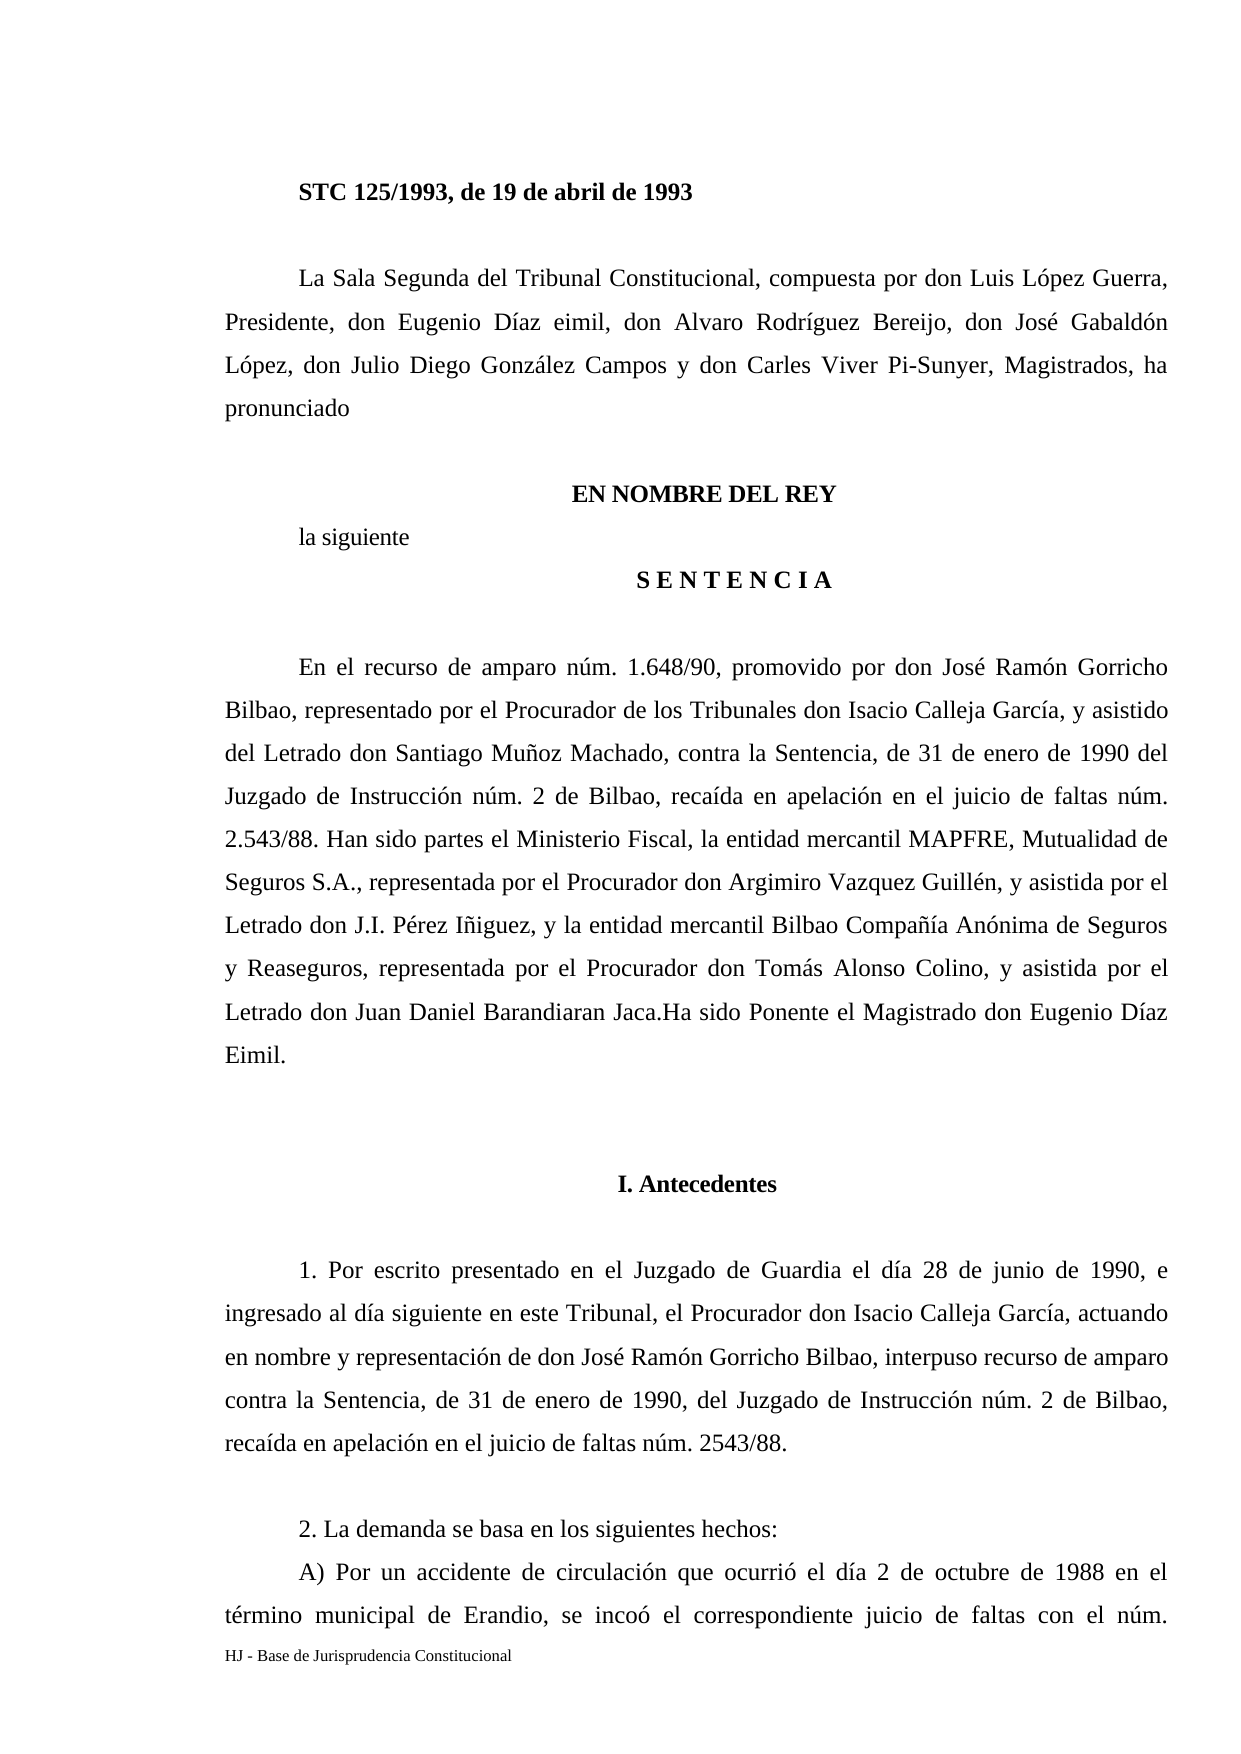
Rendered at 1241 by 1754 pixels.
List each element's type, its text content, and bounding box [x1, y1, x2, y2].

text I. Antecedentes [224, 1169, 1169, 1198]
text 2. La demanda se basa en los siguientes hechos: [224, 1514, 1169, 1543]
text la siguiente [224, 522, 1110, 551]
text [224, 1557, 1169, 1629]
text EN NOMBRE DEL REY [224, 479, 1110, 508]
text 1. Por escrito presentado en el Juzgado de Guardia el día 28 de junio de 1990, e ingresado al día siguiente en este Tribunal, el Procurador don Isacio Calleja García, actuando en nombre y representación de don José Ramón Gorricho Bilbao, interpuso recurso de amparo contra la Sentencia, de 31 de enero de 1990, del Juzgado de Instrucción núm. 2 de Bilbao, recaída en apelación en el juicio de faltas núm. 2543/88. [224, 1255, 1169, 1457]
text En el recurso de amparo núm. 1.648/90, promovido por don José Ramón Gorricho Bilbao, representado por el Procurador de los Tribunales don Isacio Calleja García, y asistido del Letrado don Santiago Muñoz Machado, contra la Sentencia, de 31 de enero de 1990 del Juzgado de Instrucción núm. 2 de Bilbao, recaída en apelación en el juicio de faltas núm. 2.543/88. Han sido partes el Ministerio Fiscal, la entidad mercantil MAPFRE, Mutualidad de Seguros S.A., representada por el Procurador don Argimiro Vazquez Guillén, y asistida por el Letrado don J.I. Pérez Iñiguez, y la entidad mercantil Bilbao Compañía Anónima de Seguros y Reaseguros, representada por el Procurador don Tomás Alonso Colino, y asistida por el Letrado don Juan Daniel Barandiaran Jaca.Ha sido Ponente el Magistrado don Eugenio Díaz Eimil. [224, 652, 1169, 1068]
text STC 125/1993, de 19 de abril de 1993 [224, 177, 1169, 206]
text La Sala Segunda del Tribunal Constitucional, compuesta por don Luis López Guerra, Presidente, don Eugenio Díaz eimil, don Alvaro Rodríguez Bereijo, don José Gabaldón López, don Julio Diego González Campos y don Carles Viver Pi-Sunyer, Magistrados, ha pronunciado [224, 263, 1169, 422]
text S E N T E N C I A [224, 565, 1169, 594]
